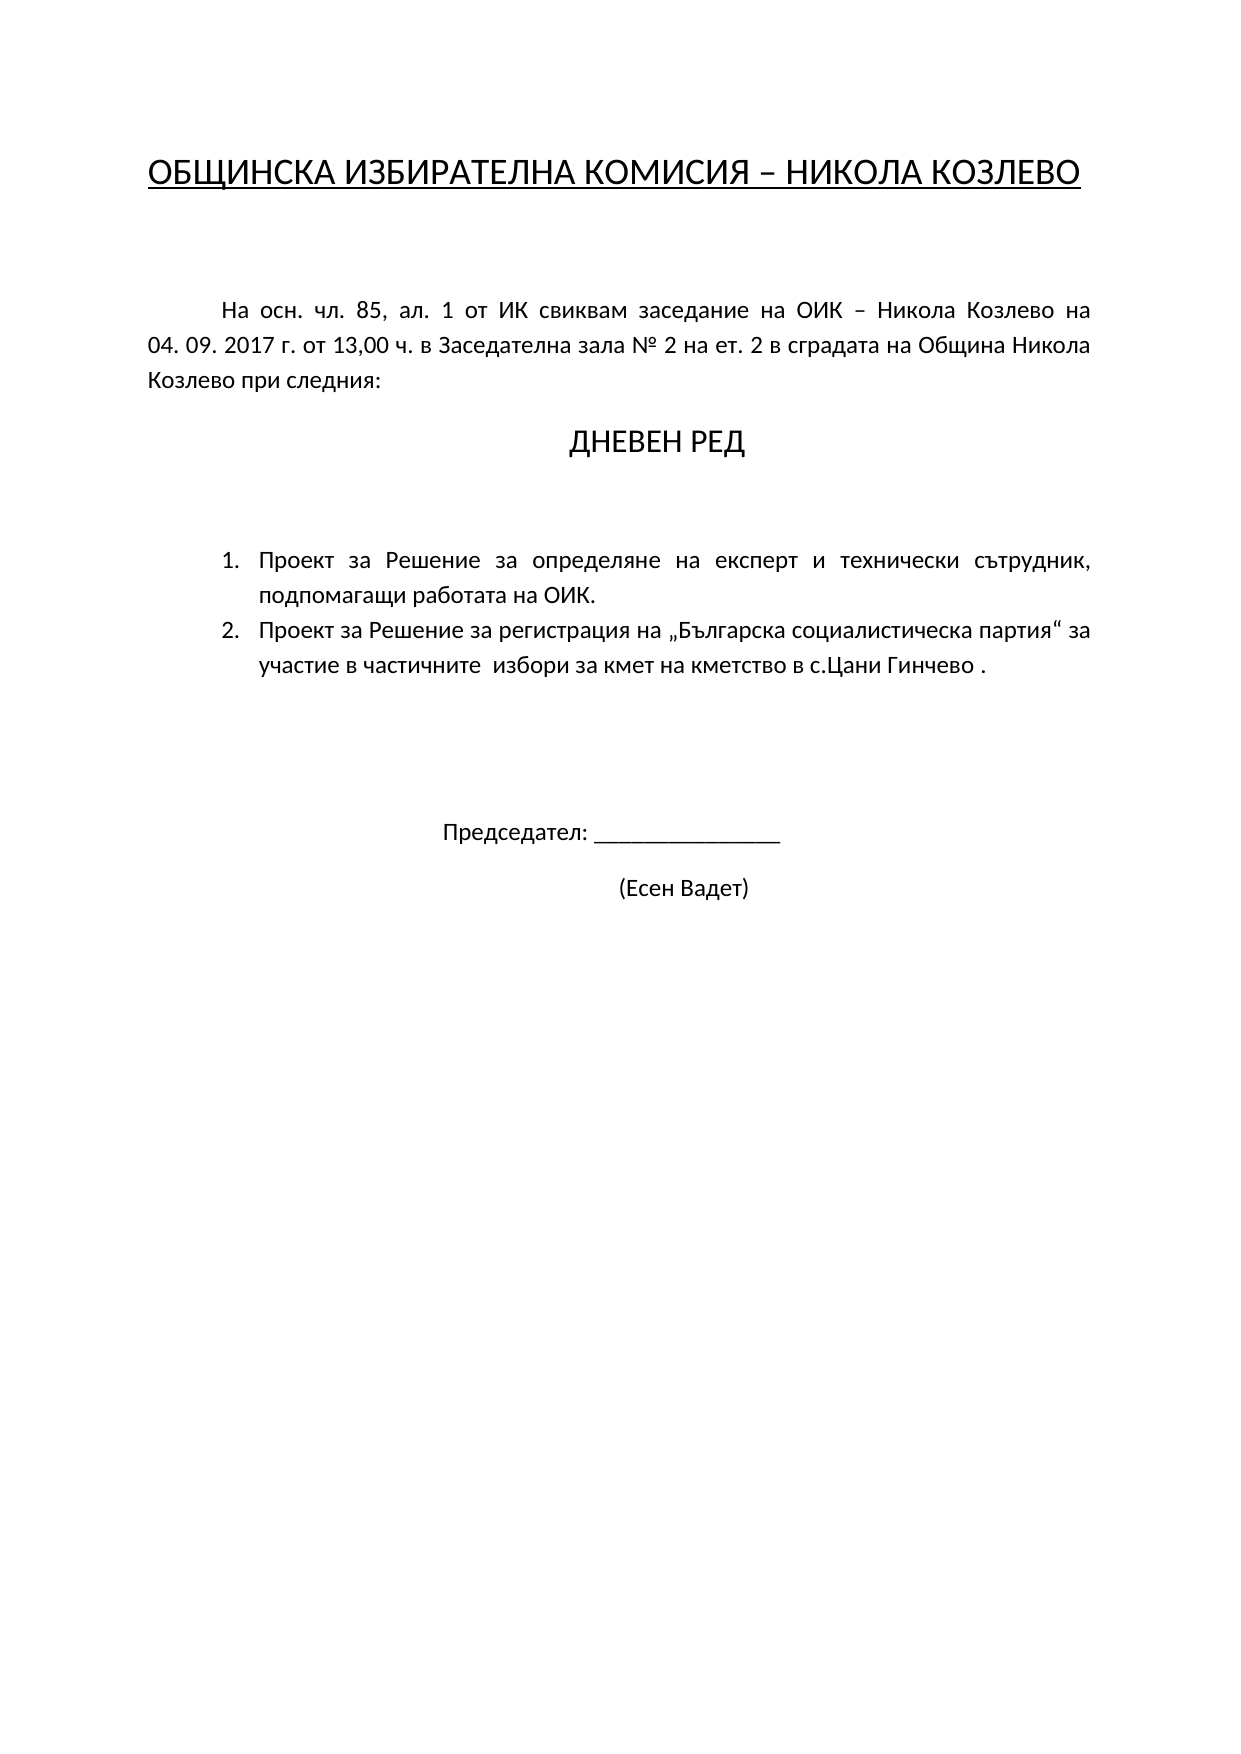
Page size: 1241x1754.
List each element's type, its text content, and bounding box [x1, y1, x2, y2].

text ОБЩИНСКА ИЗБИРАТЕЛНА КОМИСИЯ – НИКОЛА КОЗЛЕВО [148, 148, 1093, 193]
text Дневен ред [148, 421, 1093, 461]
text На осн. чл. 85, ал. 1 от ИК свиквам заседание на ОИК – Никола Козлево на 04. 09. 2017 г. от 13,00 ч. в Заседателна зала № 2 на ет. 2 в сградата на Община Никола Козлево при следния: [148, 295, 1093, 395]
list Проект за Решение за определяне на експерт и технически сътрудник, подпомагащи работата на ОИК. [221, 544, 1093, 609]
text Председател: _______________ [148, 816, 1093, 847]
text (Есен Вадет) [148, 872, 1093, 903]
list Проект за Решение за регистрация на „Българска социалистическа партия“ за участие в частичните избори за кмет на кметство в с.Цани Гинчево . [221, 614, 1093, 679]
